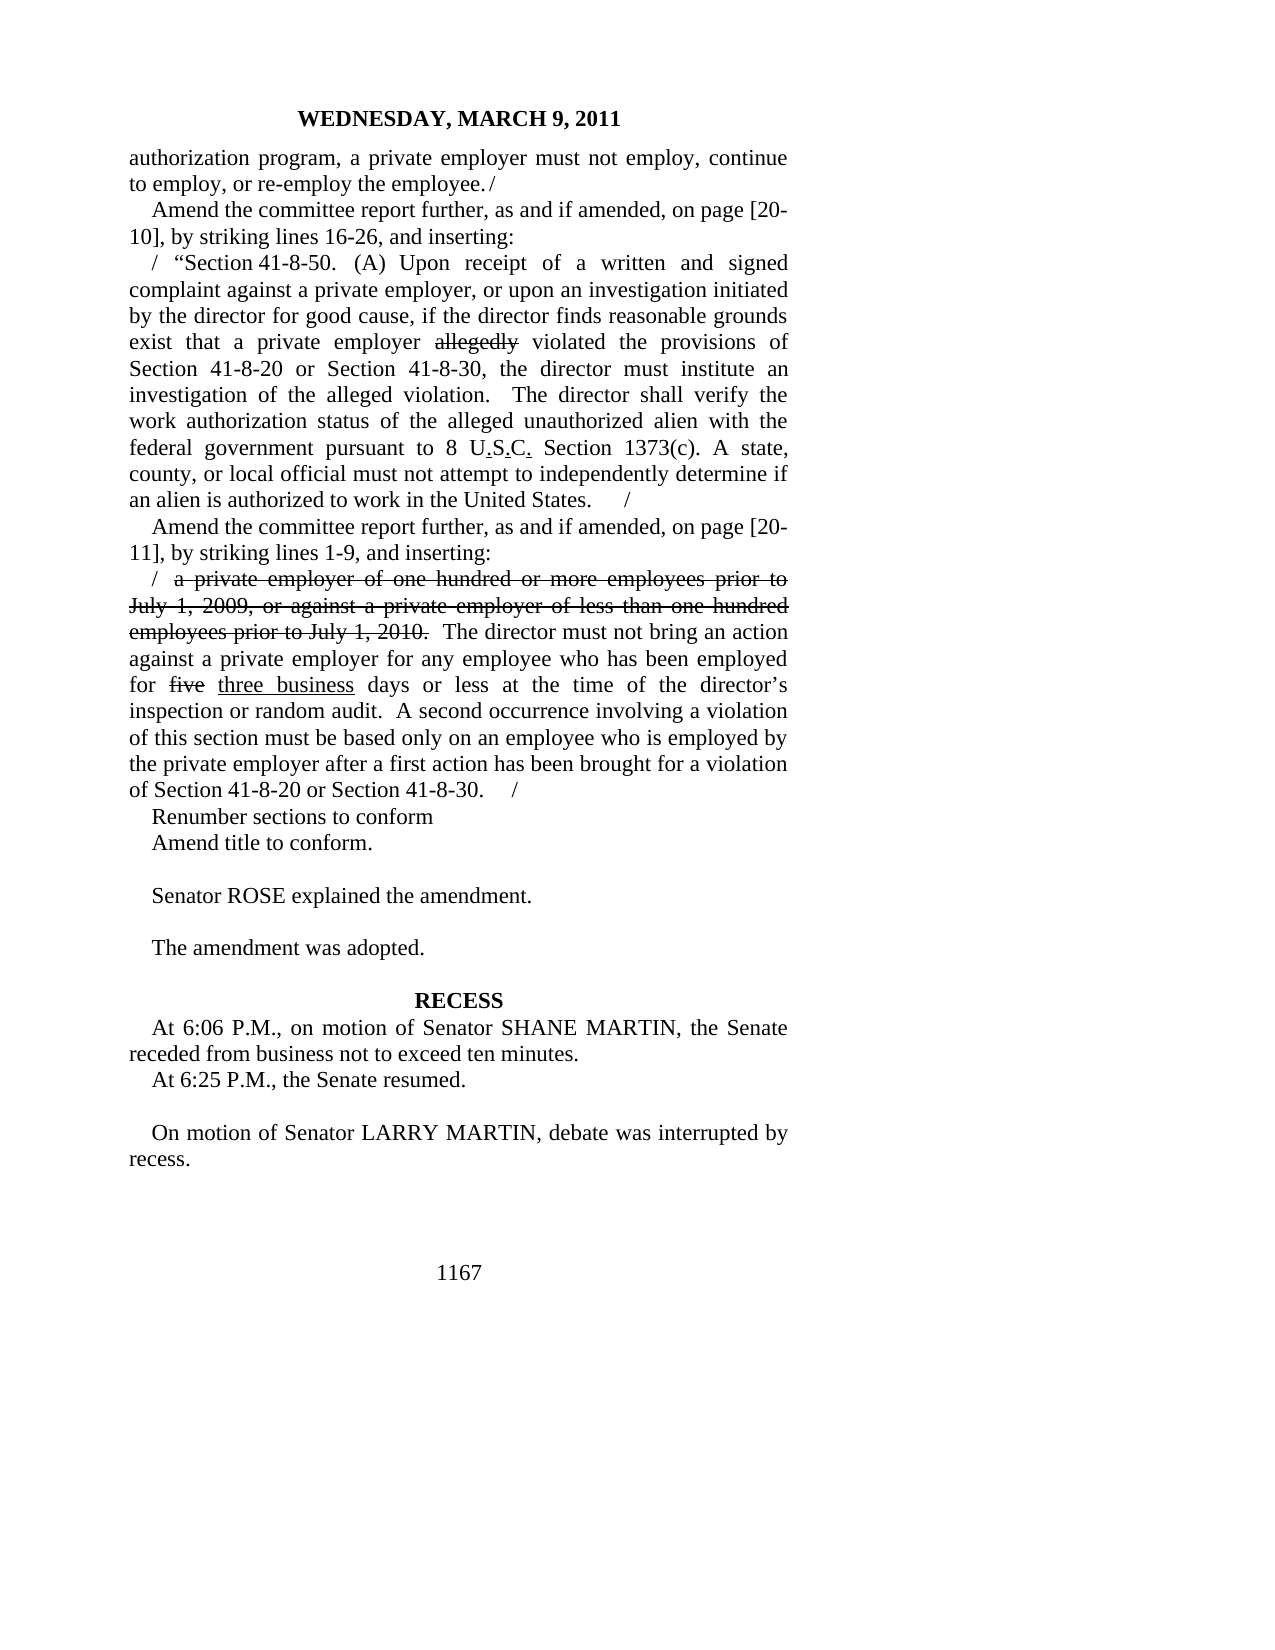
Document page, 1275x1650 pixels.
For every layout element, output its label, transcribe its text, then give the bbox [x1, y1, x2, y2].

text On motion of Senator LARRY MARTIN, debate was interrupted by recess. [129, 1119, 789, 1172]
text RECESS [129, 987, 789, 1013]
text / a private employer of one hundred or more employees prior to July 1, 2009, or against a private employer of less than one hundred employees prior to July 1, 2010. The director must not bring an action against a private employer for any employee who has been employed for five three business days or less at the time of the director’s inspection or random audit. A second occurrence involving a violation of this section must be based only on an employee who is employed by the private employer after a first action has been brought for a violation of Section 41-8-20 or Section 41-8-30. / [129, 608, 789, 803]
text Senator ROSE explained the amendment. [129, 882, 789, 908]
text / “Section 41-8-50. (A) Upon receipt of a written and signed complaint against a private employer, or upon an investigation initiated by the director for good cause, if the director finds reasonable grounds exist that a private employer allegedly violated the provisions of Section 41-8-20 or Section 41-8-30, the director must institute an investigation of the alleged violation. The director shall verify the work authorization status of the alleged unauthorized alien with the federal government pursuant to 8 U.S.C. Section 1373(c). A state, county, or local official must not attempt to independently determine if an alien is authorized to work in the United States. / [129, 249, 789, 513]
text At 6:25 P.M., the Senate resumed. [129, 1066, 789, 1093]
text Amend the committee report further, as and if amended, on page [20-11], by striking lines 1-9, and inserting: [129, 513, 789, 566]
text At 6:06 P.M., on motion of Senator SHANE MARTIN, the Senate receded from business not to exceed ten minutes. [129, 1013, 789, 1066]
text Amend the committee report further, as and if amended, on page [20-10], by striking lines 16-26, and inserting: [129, 197, 789, 249]
text The amendment was adopted. [129, 934, 789, 961]
text Amend title to conform. [129, 829, 789, 855]
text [129, 144, 789, 197]
text Renumber sections to conform [129, 803, 789, 829]
